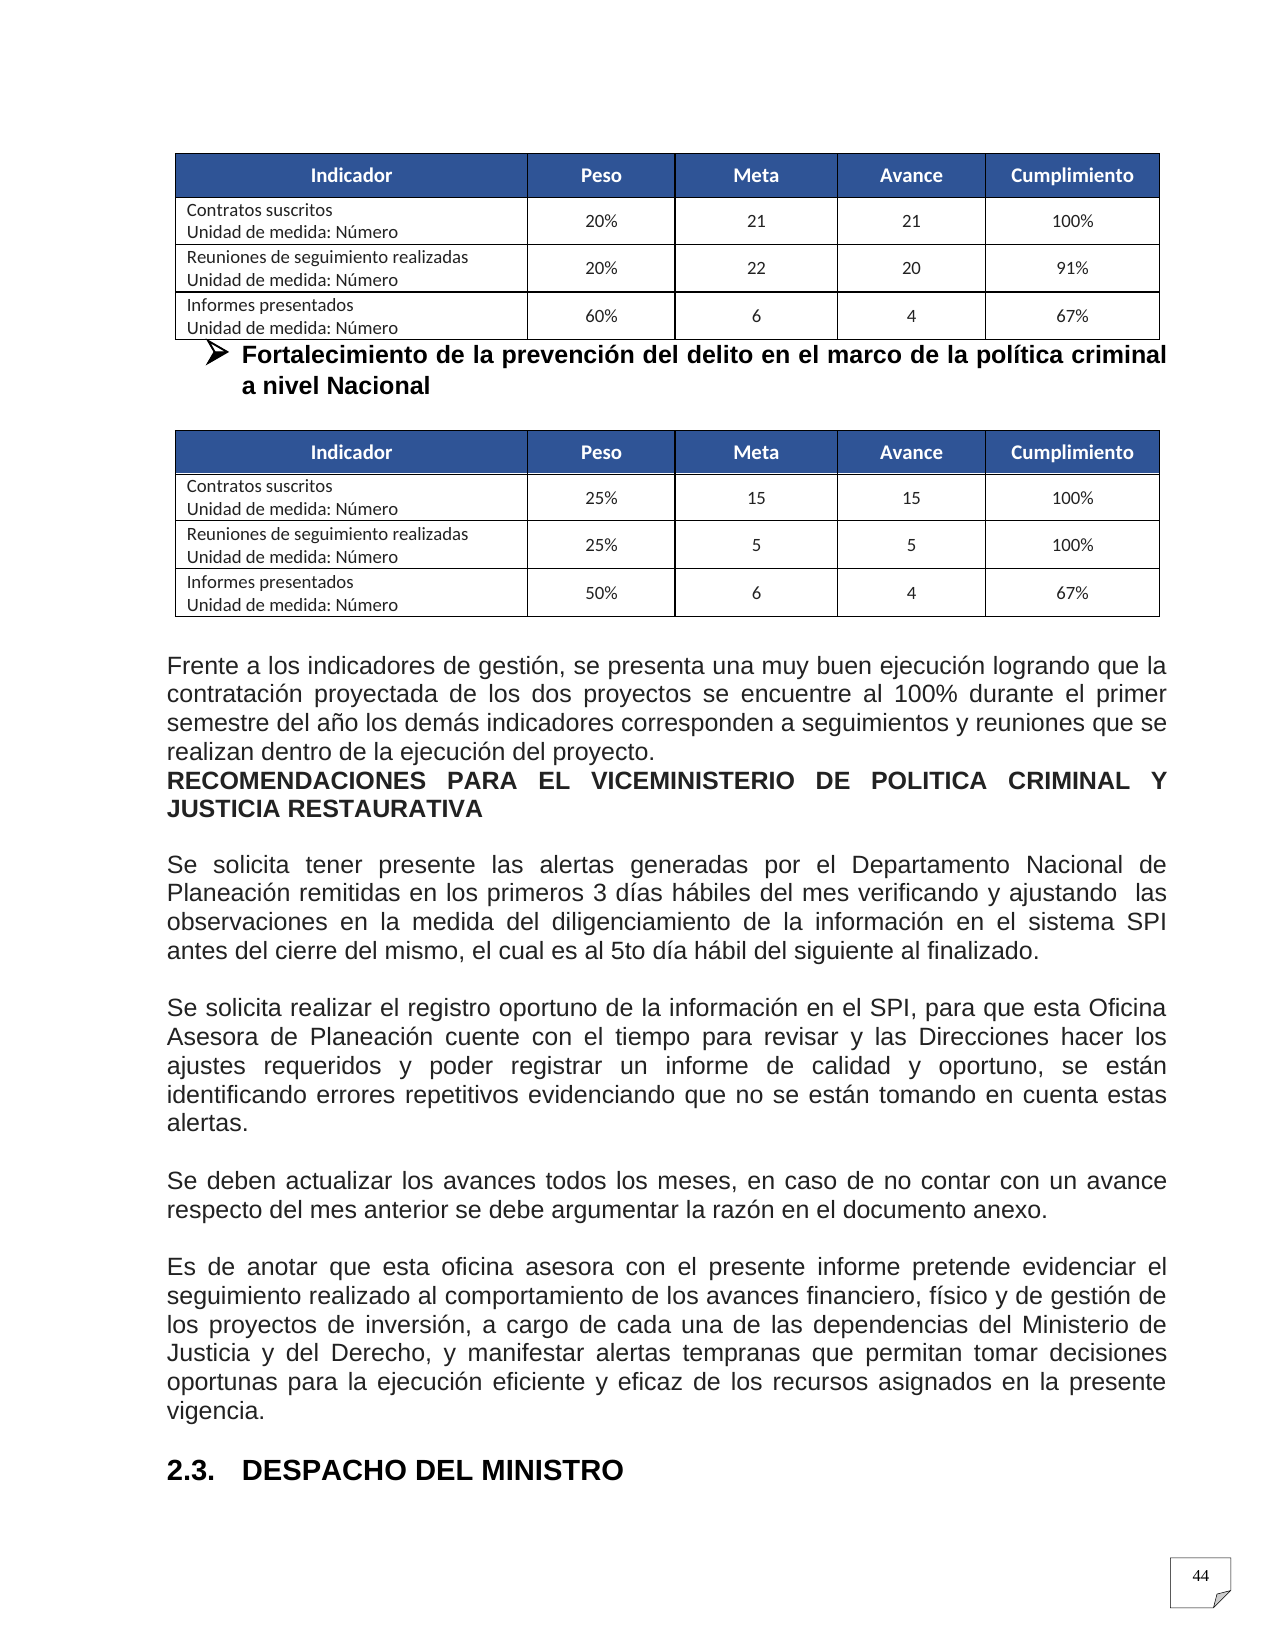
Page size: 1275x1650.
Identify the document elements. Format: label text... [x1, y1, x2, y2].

table_cell Reuniones de seguimiento realizadas Unidad de medida: Número [176, 245, 527, 291]
text Se deben actualizar los avances todos los meses, en caso de no contar con un avance respecto del mes anterior se debe argumentar la razón en el documento anexo. [167, 1166, 1169, 1223]
table_cell 60% [528, 293, 674, 339]
table_cell Contratos suscritos Unidad de medida: Número [176, 475, 527, 520]
table_cell 20 [838, 245, 985, 291]
table_cell Informes presentados Unidad de medida: Número [176, 293, 527, 339]
table_cell 50% [528, 569, 674, 616]
table_cell 15 [838, 475, 985, 520]
table_cell 15 [676, 475, 837, 520]
list 2.3. DESPACHO DEL MINISTRO [167, 1453, 1169, 1487]
text Es de anotar que esta oficina asesora con el presente informe pretende evidenciar el seguimiento realizado al comportamiento de los avances financiero, físico y de gestión de los proyectos de inversión, a cargo de cada una de las dependencias del Ministerio de Justicia y del Derecho, y manifestar alertas tempranas que permitan tomar decisiones oportunas para la ejecución eficiente y eficaz de los recursos asignados en la presente vigencia. [167, 1252, 1169, 1424]
table_cell 91% [986, 245, 1159, 291]
table_cell 67% [986, 293, 1159, 339]
table_header Indicador [176, 431, 527, 473]
table_cell 22 [676, 245, 837, 291]
table_cell Informes presentados Unidad de medida: Número [176, 569, 527, 616]
table_cell 4 [838, 293, 985, 339]
table_header Peso [528, 154, 674, 197]
table_cell 21 [676, 198, 837, 243]
text Se solicita realizar el registro oportuno de la información en el SPI, para que esta Oficina Asesora de Planeación cuente con el tiempo para revisar y las Direcciones hacer los ajustes requeridos y poder registrar un informe de calidad y oportuno, se están identificando errores repetitivos evidenciando que no se están tomando en cuenta estas alertas. [167, 993, 1169, 1137]
text Se solicita tener presente las alertas generadas por el Departamento Nacional de Planeación remitidas en los primeros 3 días hábiles del mes verificando y ajustando las observaciones en la medida del diligenciamiento de la información en el sistema SPI antes del cierre del mismo, el cual es al 5to día hábil del siguiente al finalizado. [167, 849, 1169, 964]
table_header Avance [838, 154, 985, 197]
table_header Avance [838, 431, 985, 473]
table_cell 6 [676, 569, 837, 616]
list Fortalecimiento de la prevención del delito en el marco de la política criminal a nivel Nacional [204, 157, 1169, 400]
table_cell 25% [528, 475, 674, 520]
table_header Peso [528, 431, 674, 473]
table_cell 5 [676, 521, 837, 568]
table_cell 21 [838, 198, 985, 243]
text RECOMENDACIONES PARA EL VICEMINISTERIO DE POLITICA CRIMINAL Y JUSTICIA RESTAURATIVA [167, 766, 1169, 823]
table_cell Contratos suscritos Unidad de medida: Número [176, 198, 527, 243]
table_header Indicador [176, 154, 527, 197]
table_cell 100% [986, 475, 1159, 520]
table_cell 25% [528, 521, 674, 568]
table_cell 4 [838, 569, 985, 616]
table_cell 100% [986, 198, 1159, 243]
text Frente a los indicadores de gestión, se presenta una muy buen ejecución logrando que la contratación proyectada de los dos proyectos se encuentre al 100% durante el primer semestre del año los demás indicadores corresponden a seguimientos y reuniones que se realizan dentro de la ejecución del proyecto. [167, 651, 1169, 766]
table_cell Reuniones de seguimiento realizadas Unidad de medida: Número [176, 521, 527, 568]
table_cell 5 [838, 521, 985, 568]
table_header Meta [676, 431, 837, 473]
table_header Cumplimiento [986, 431, 1159, 473]
table_header Cumplimiento [986, 154, 1159, 197]
table_cell 6 [676, 293, 837, 339]
table_cell 100% [986, 521, 1159, 568]
table_cell 20% [528, 245, 674, 291]
table_cell 67% [986, 569, 1159, 616]
table_header Meta [676, 154, 837, 197]
table_cell 20% [528, 198, 674, 243]
